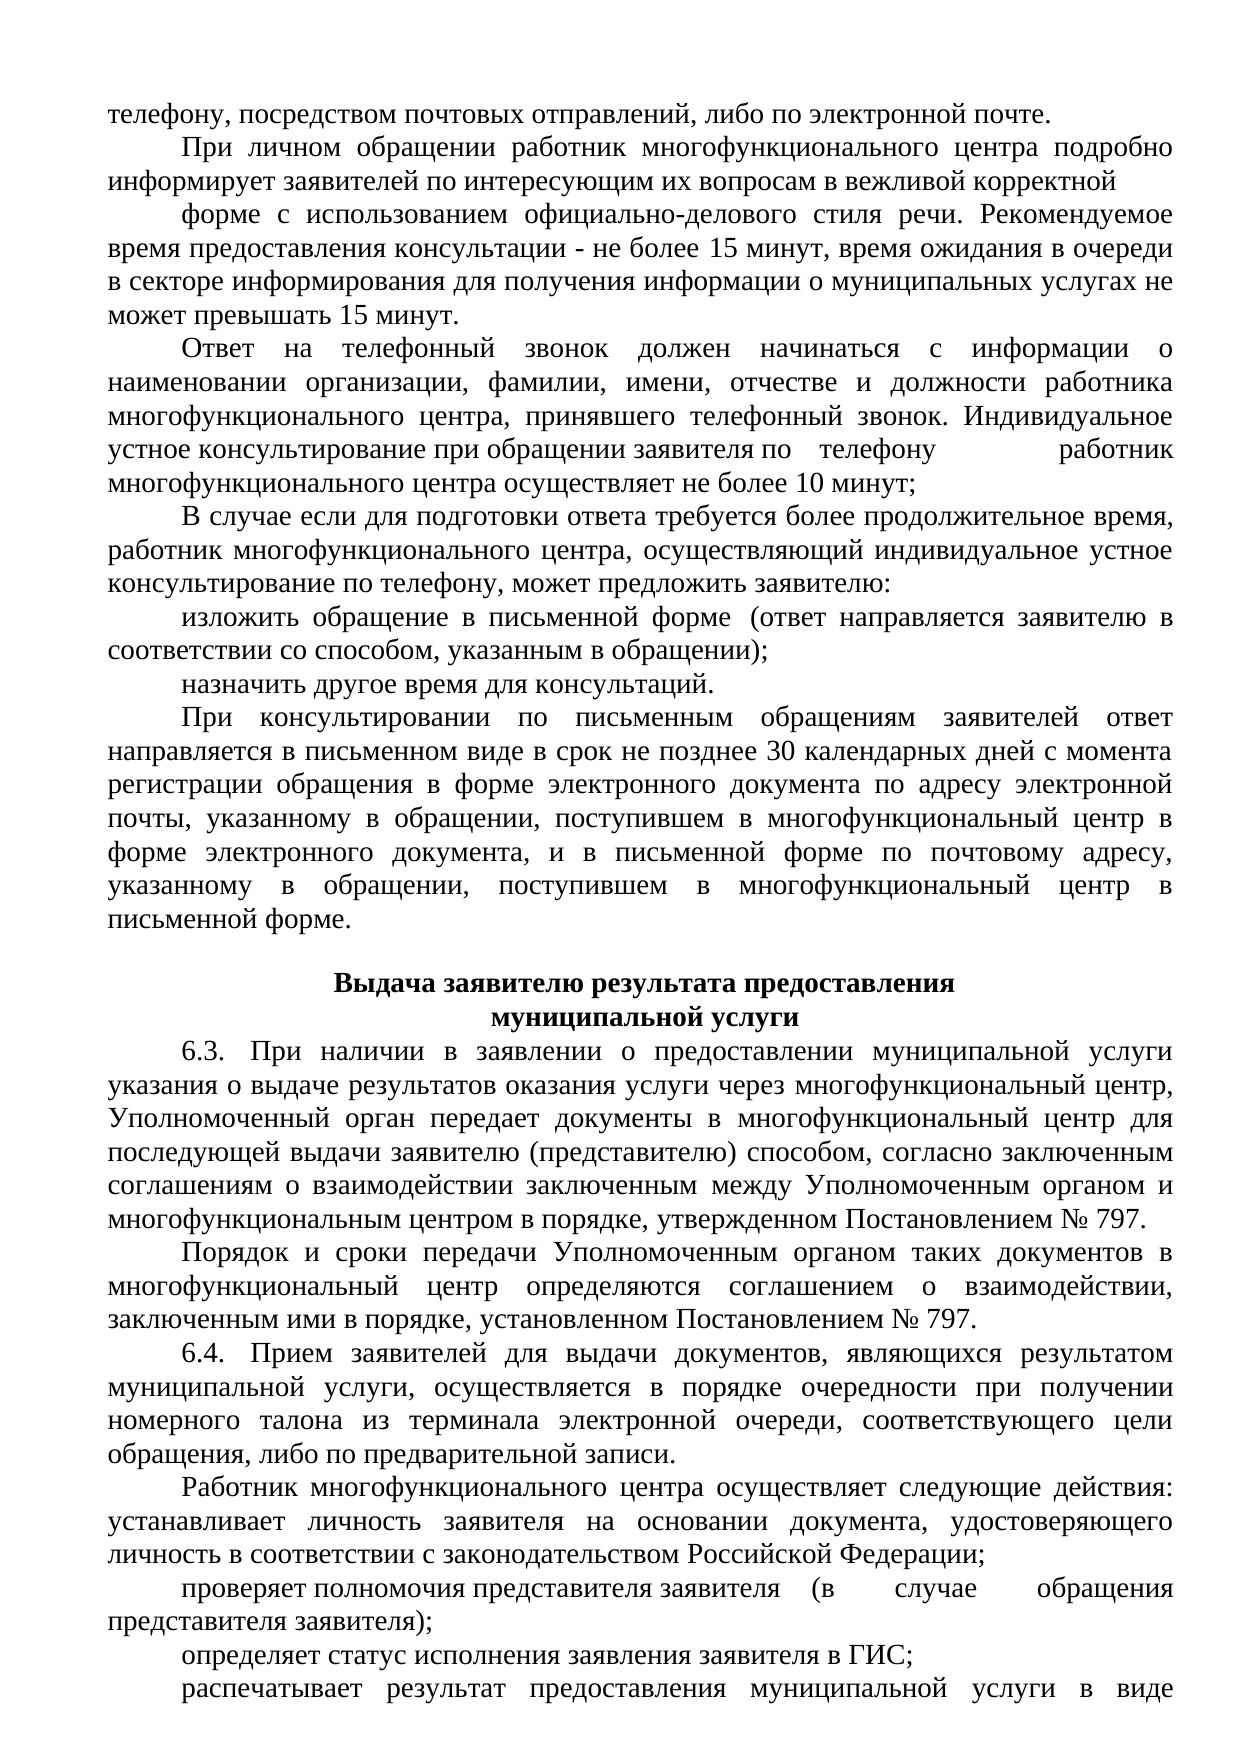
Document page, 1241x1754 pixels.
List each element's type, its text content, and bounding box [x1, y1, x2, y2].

text форме с использованием официально-делового стиля речи. Рекомендуемое время предоставления консультации - не более 15 минут, время ожидания в очереди в секторе информирования для получения информации о муниципальных услугах не может превышать 15 минут. [107, 196, 1174, 331]
list При наличии в заявлении о предоставлении муниципальной услуги указания о выдаче результатов оказания услуги через многофункциональный центр, Уполномоченный орган передает документы в многофункциональный центр для последующей выдачи заявителю (представителю) способом, согласно заключенным соглашениям о взаимодействии заключенным между Уполномоченным органом и многофункциональным центром в порядке, утвержденном Постановлением № 797. [107, 1033, 1174, 1234]
text Порядок и сроки передачи Уполномоченным органом таких документов в многофункциональный центр определяются соглашением о взаимодействии, заключенным ими в порядке, установленном Постановлением № 797. [107, 1234, 1174, 1335]
text При консультировании по письменным обращениям заявителей ответ направляется в письменном виде в срок не позднее 30 календарных дней с момента регистрации обращения в форме электронного документа по адресу электронной почты, указанному в обращении, поступившем в многофункциональный центр в форме электронного документа, и в письменной форме по почтовому адресу, указанному в обращении, поступившем в многофункциональный центр в письменной форме. [107, 699, 1174, 934]
text Работник многофункционального центра осуществляет следующие действия: устанавливает личность заявителя на основании документа, удостоверяющего личность в соответствии с законодательством Российской Федерации; [107, 1469, 1174, 1570]
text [107, 96, 1174, 129]
subtitle Выдача заявителю результата предоставления [107, 966, 1182, 1000]
text назначить другое время для консультаций. [107, 666, 1174, 699]
text В случае если для подготовки ответа требуется более продолжительное время, работник многофункционального центра, осуществляющий индивидуальное устное консультирование по телефону, может предложить заявителю: [107, 498, 1174, 599]
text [107, 1671, 1174, 1704]
text муниципальной услуги [107, 1000, 1183, 1033]
list Прием заявителей для выдачи документов, являющихся результатом муниципальной услуги, осуществляется в порядке очередности при получении номерного талона из терминала электронной очереди, соответствующего цели обращения, либо по предварительной записи. [107, 1335, 1174, 1469]
text Ответ на телефонный звонок должен начинаться с информации о наименовании организации, фамилии, имени, отчестве и должности работника многофункционального центра, принявшего телефонный звонок. Индивидуальное устное консультирование при обращении заявителя по телефону работник многофункционального центра осуществляет не более 10 минут; [107, 331, 1174, 498]
text изложить обращение в письменной форме (ответ направляется заявителю в соответствии со способом, указанным в обращении); [107, 599, 1174, 666]
text При личном обращении работник многофункционального центра подробно информирует заявителей по интересующим их вопросам в вежливой корректной [107, 129, 1174, 196]
text проверяет полномочия представителя заявителя (в случае обращения представителя заявителя); [107, 1570, 1174, 1637]
text определяет статус исполнения заявления заявителя в ГИС; [107, 1637, 1174, 1671]
